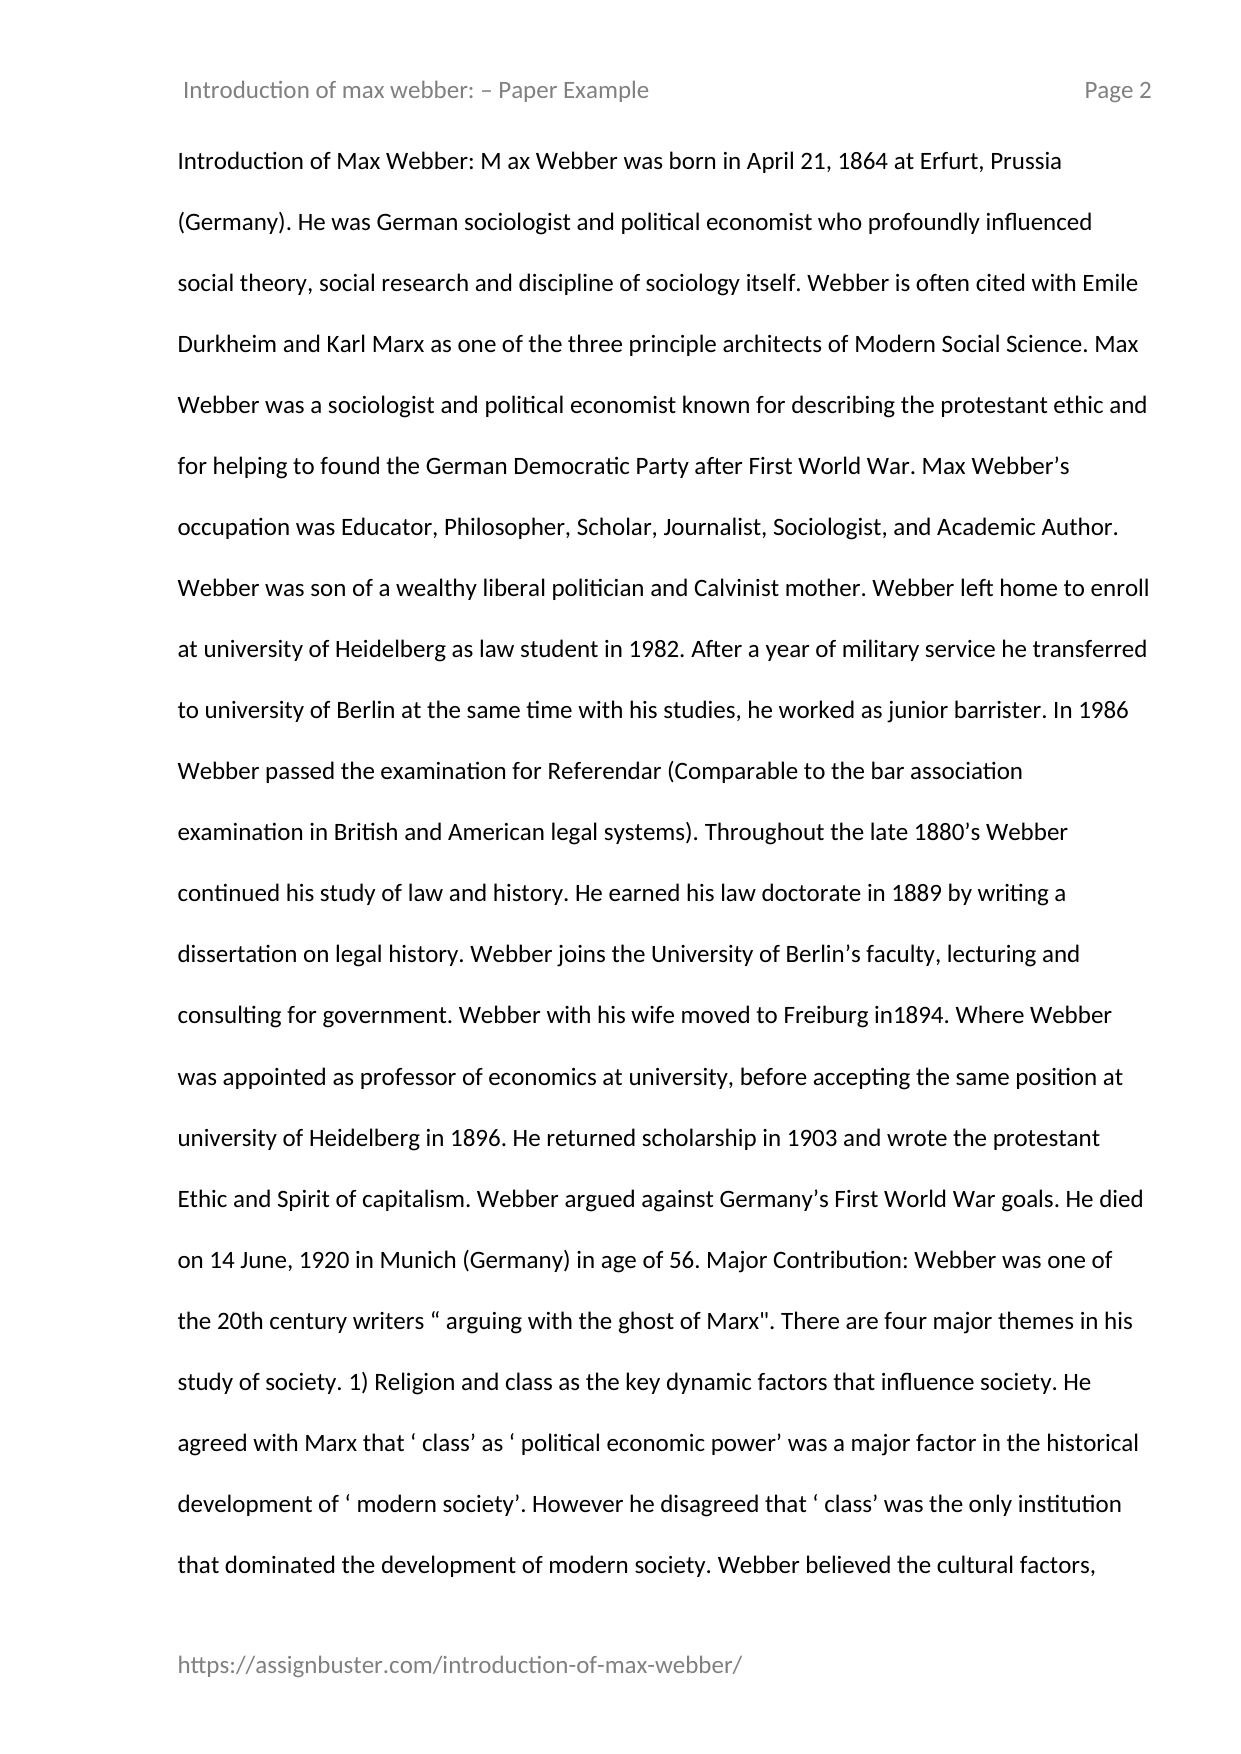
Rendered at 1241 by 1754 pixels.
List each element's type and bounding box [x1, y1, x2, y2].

text [177, 145, 1152, 1579]
